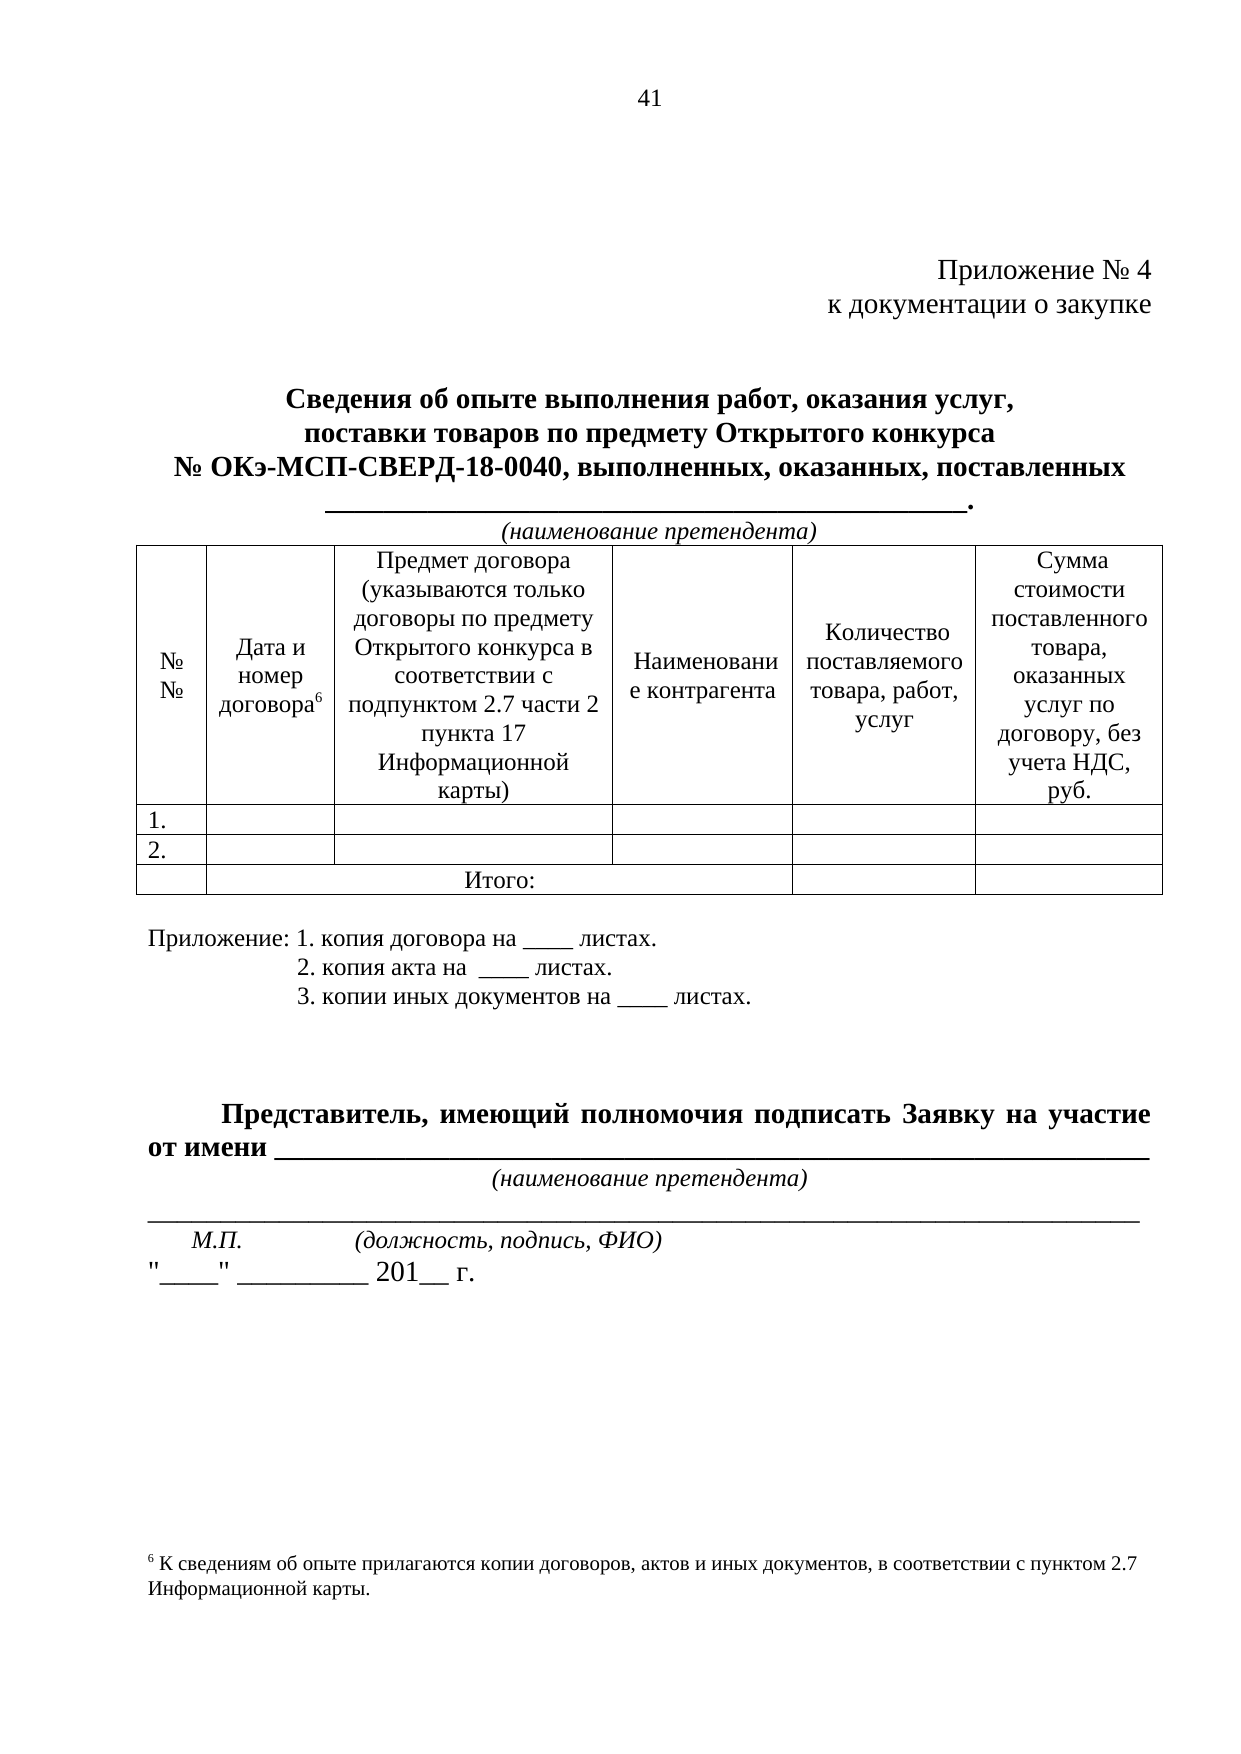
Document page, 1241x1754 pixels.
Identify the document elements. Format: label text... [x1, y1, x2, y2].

text 2. копия акта на ____ листах. [148, 952, 1152, 981]
table_header Дата и номер договора [207, 546, 334, 804]
table_cell [207, 835, 334, 864]
text 3. копии иных документов на ____ листах. [148, 981, 1152, 1010]
text (наименование претендента) [148, 516, 1152, 544]
text (наименование претендента) [148, 1163, 1152, 1192]
text "____" _________ 201__ г. [148, 1254, 1152, 1288]
table_cell [207, 805, 334, 834]
table_header №№ [137, 546, 206, 804]
text Представитель, имеющий полномочия подписать Заявку на участие от имени ____________________________________________________________ [148, 1096, 1152, 1163]
table_cell [335, 835, 612, 864]
table_cell 1. [137, 805, 206, 834]
table_cell [976, 835, 1162, 864]
subtitle к документации о закупке [148, 286, 1152, 319]
table_cell [793, 805, 975, 834]
text М.П. (должность, подпись, ФИО) [148, 1225, 1152, 1254]
table_cell [613, 805, 792, 834]
table_header Количество поставляемого товара, работ, услуг [793, 546, 975, 804]
table_cell Итого: [207, 865, 792, 894]
table_cell [137, 865, 206, 894]
table_header Сумма стоимости поставленного товара, оказанных услуг по договору, без учета НДС, руб. [976, 546, 1162, 804]
table_header Наименование контрагента [613, 546, 792, 804]
table_cell [976, 805, 1162, 834]
table_cell 2. [137, 835, 206, 864]
table_cell [793, 835, 975, 864]
table_header Предмет договора (указываются только договоры по предмету Открытого конкурса в соответствии с подпунктом 2.7 части 2 пункта 17 Информационной карты) [335, 546, 612, 804]
text поставки товаров по предмету Открытого конкурса № ОКэ-МСП-СВЕРД-18-0040, выполненных, оказанных, поставленных ____________________________________________. [148, 415, 1152, 516]
subtitle Приложение № 4 [148, 252, 1152, 286]
text ____________________________________________________________________ [148, 1192, 1152, 1225]
text Приложение: 1. копия договора на ____ листах. [148, 923, 1152, 952]
table_cell [613, 835, 792, 864]
table_cell [335, 805, 612, 834]
table_cell [793, 865, 975, 894]
table_cell [976, 865, 1162, 894]
text Сведения об опыте выполнения работ, оказания услуг, [148, 382, 1152, 415]
